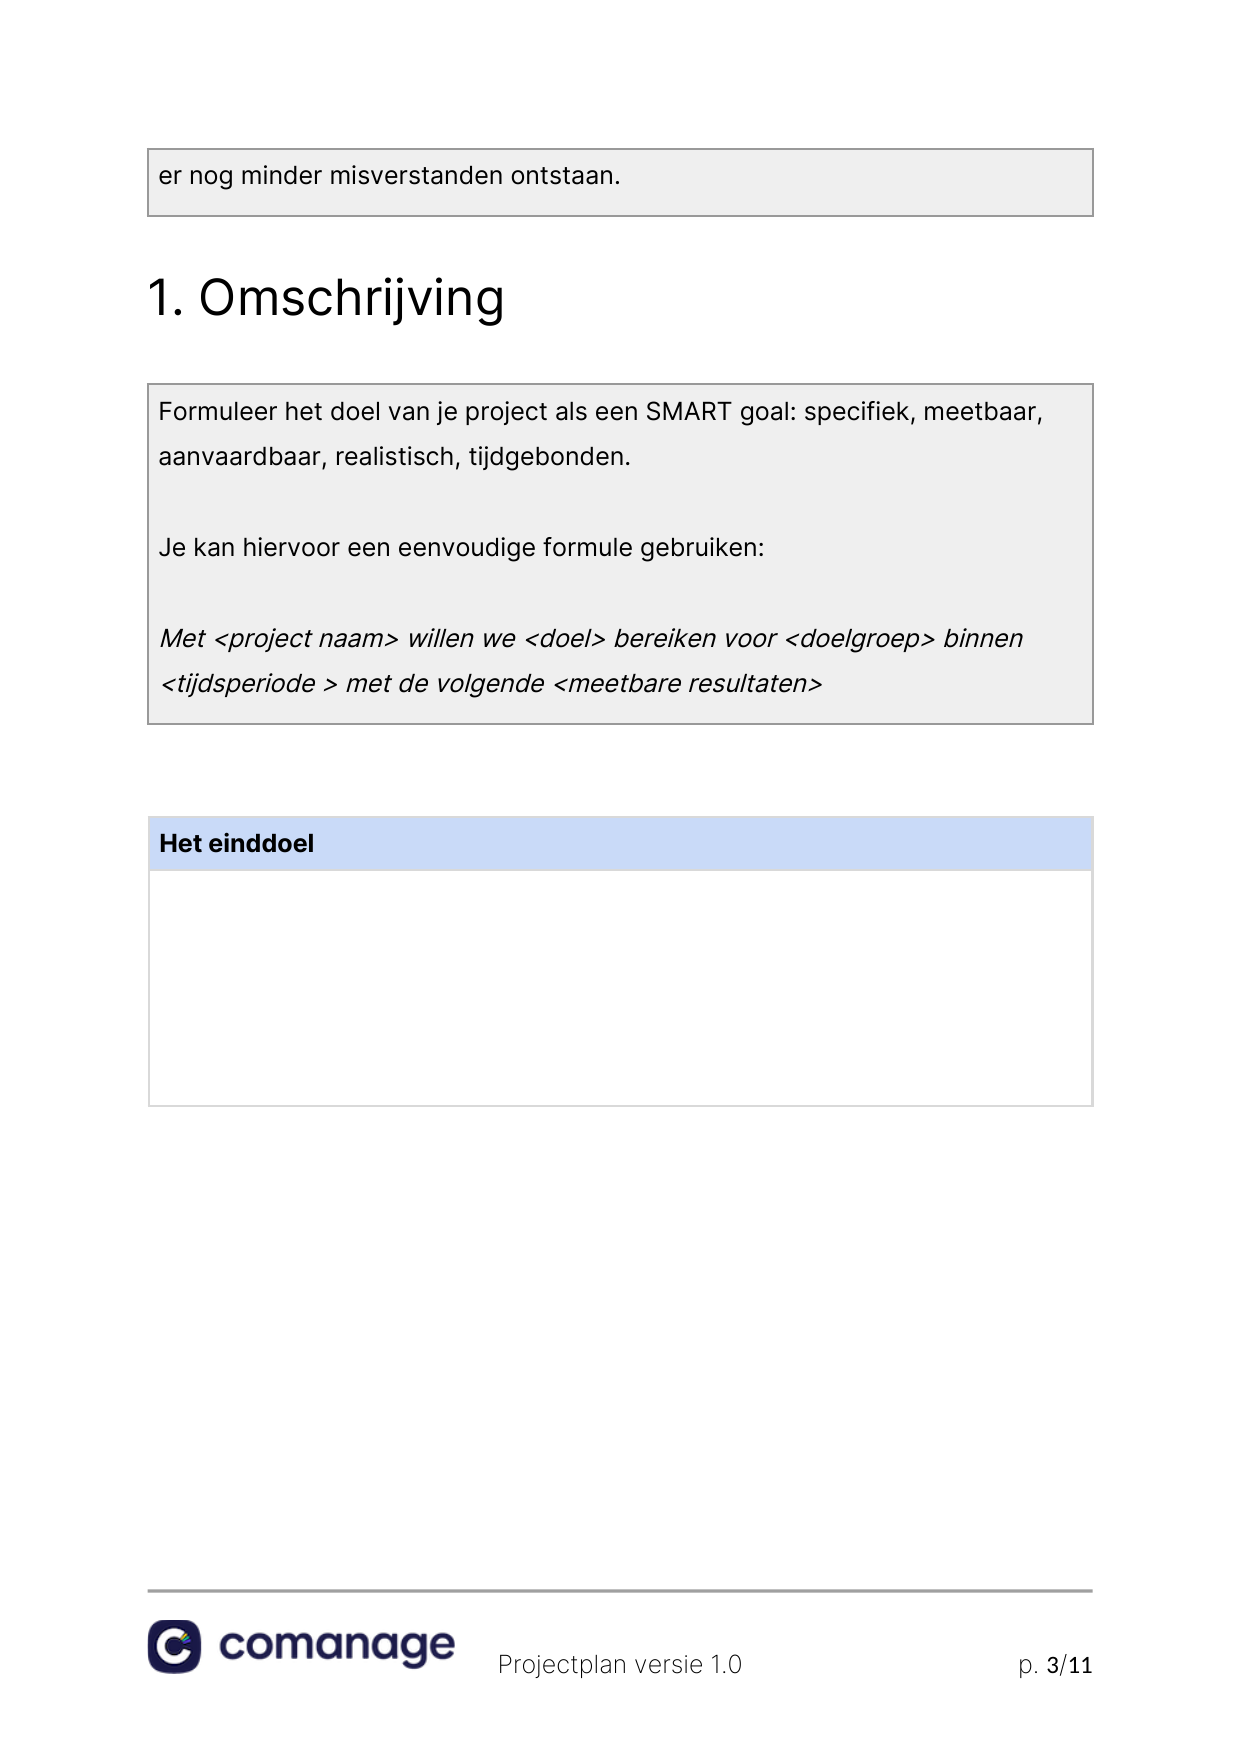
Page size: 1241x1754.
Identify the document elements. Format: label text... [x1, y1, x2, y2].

table_cell [150, 871, 1091, 1104]
subtitle 1. Omschrijving [148, 267, 1093, 328]
table_header Formuleer het doel van je project als een SMART goal: specifiek, meetbaar, aanvaardbaar, realistisch, tijdgebonden. Je kan hiervoor een eenvoudige formule gebruiken: Met <project naam> willen we <doel> bereiken voor <doelgroep> binnen <tijdsperiode > met de volgende <meetbare resultaten> [149, 385, 1092, 723]
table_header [149, 150, 1092, 215]
picture [147, 1620, 455, 1674]
table_header Het einddoel [150, 818, 1091, 869]
